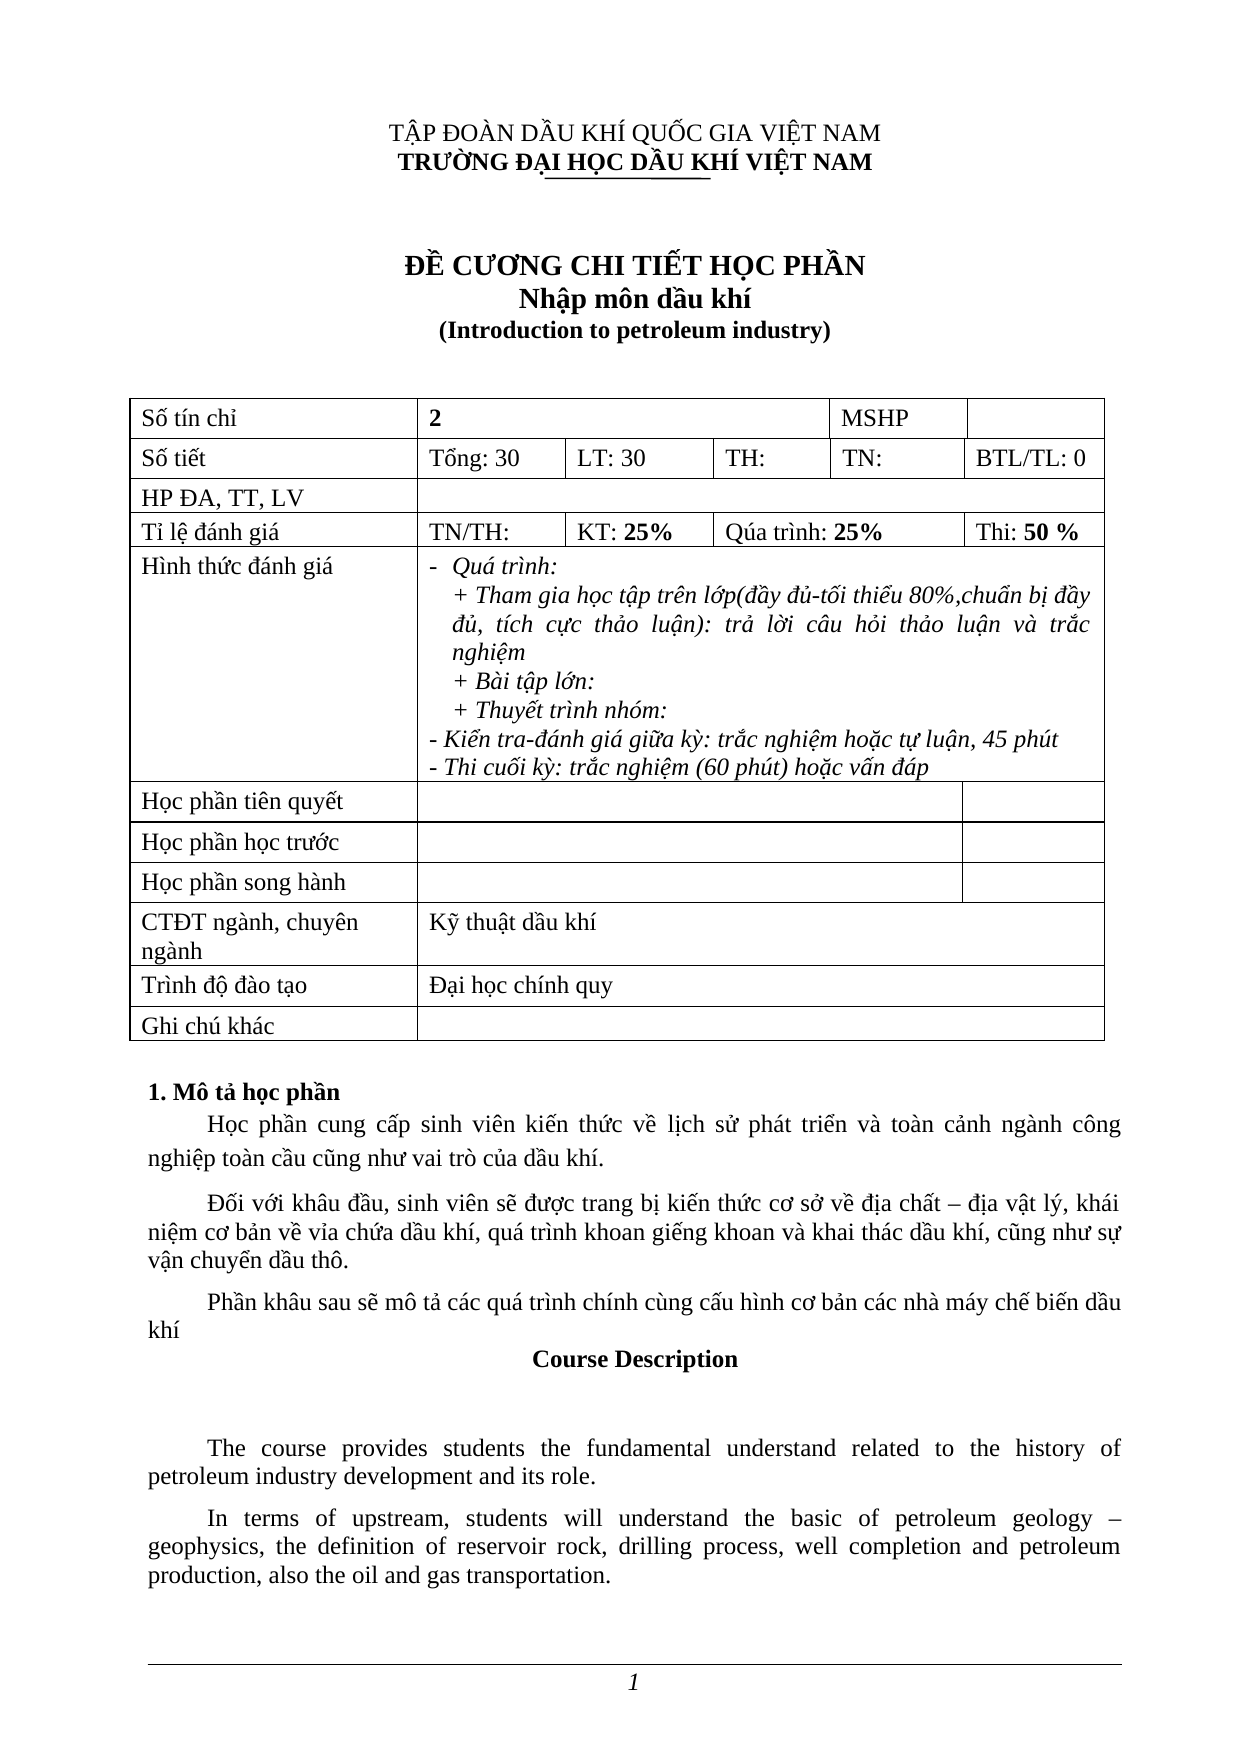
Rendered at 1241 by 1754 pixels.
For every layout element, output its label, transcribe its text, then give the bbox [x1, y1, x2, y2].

table_cell BTL/TL: 0 [965, 439, 1104, 478]
text The course provides students the fundamental understand related to the history of petroleum industry development and its role. [148, 1433, 1122, 1490]
table_cell [963, 782, 1104, 821]
table_cell KT: 25% [566, 513, 713, 546]
table_cell Học phần song hành [131, 863, 417, 902]
table_cell [418, 782, 962, 821]
table_cell Học phần học trước [131, 823, 417, 862]
table_cell Kỹ thuật dầu khí [418, 903, 1104, 964]
table_cell Thi: 50 % [965, 513, 1104, 546]
table_cell Tỉ lệ đánh giá [131, 513, 417, 546]
table_cell TH: [714, 439, 830, 478]
table_cell [963, 823, 1104, 862]
text Nhập môn dầu khí [148, 282, 1122, 315]
table_cell [418, 863, 962, 902]
table_cell TN: [831, 439, 964, 478]
table_cell [418, 479, 1104, 512]
table_cell [418, 823, 962, 862]
table_cell Học phần tiên quyết [131, 782, 417, 821]
table_cell Ghi chú khác [131, 1007, 417, 1040]
table_cell HP ĐA, TT, LV [131, 479, 417, 512]
table_cell [963, 863, 1104, 902]
text (Introduction to petroleum industry) [148, 315, 1122, 344]
text Course Description [148, 1344, 1122, 1373]
table_cell LT: 30 [566, 439, 713, 478]
table_cell Số tiết [131, 439, 417, 478]
table_header TẬP ĐOÀN DẦU KHÍ QUỐC GIA VIỆT NAM TRƯỜNG ĐẠI HỌC DẦU KHÍ VIỆT NAM [355, 118, 914, 204]
text 1. Mô tả học phần [148, 1077, 1122, 1105]
table_header MSHP [830, 399, 967, 438]
text Phần khâu sau sẽ mô tả các quá trình chính cùng cấu hình cơ bản các nhà máy chế biến dầu khí [148, 1287, 1122, 1344]
table_cell Quá trình: + Tham gia học tập trên lớp(đầy đủ-tối thiểu 80%,chuẩn bị đầy đủ, tích cực thảo luận): trả lời câu hỏi thảo luận và trắc nghiệm + Bài tập lớn: + Thuyết trình nhóm: - Kiển tra-đánh giá giữa kỳ: trắc nghiệm hoặc tự luận, 45 phút - Thi cuối kỳ: trắc nghiệm (60 phút) hoặc vấn đáp [418, 547, 1104, 781]
text Đối với khâu đầu, sinh viên sẽ được trang bị kiến thức cơ sở về địa chất – địa vật lý, khái niệm cơ bản về vỉa chứa dầu khí, quá trình khoan giếng khoan và khai thác dầu khí, cũng như sự vận chuyển dầu thô. [148, 1188, 1122, 1274]
table_cell Trình độ đào tạo [131, 966, 417, 1006]
table_cell [418, 1007, 1104, 1040]
table_cell CTĐT ngành, chuyên ngành [131, 903, 417, 964]
table_cell Qúa trình: 25% [714, 513, 964, 546]
table_cell Tổng: 30 [418, 439, 565, 478]
table_header 2 [418, 399, 829, 438]
table_cell Hình thức đánh giá [131, 547, 417, 781]
table_header Số tín chỉ [131, 399, 417, 438]
table_header [968, 399, 1104, 438]
text In terms of upstream, students will understand the basic of petroleum geology – geophysics, the definition of reservoir rock, drilling process, well completion and petroleum production, also the oil and gas transportation. [148, 1503, 1122, 1589]
text ĐỀ CƯƠNG CHI TIẾT HỌC PHẦN [148, 248, 1122, 282]
text Học phần cung cấp sinh viên kiến thức về lịch sử phát triển và toàn cảnh ngành công nghiệp toàn cầu cũng như vai trò của dầu khí. [148, 1109, 1122, 1171]
table_cell Đại học chính quy [418, 966, 1104, 1006]
table_cell TN/TH: [418, 513, 565, 546]
